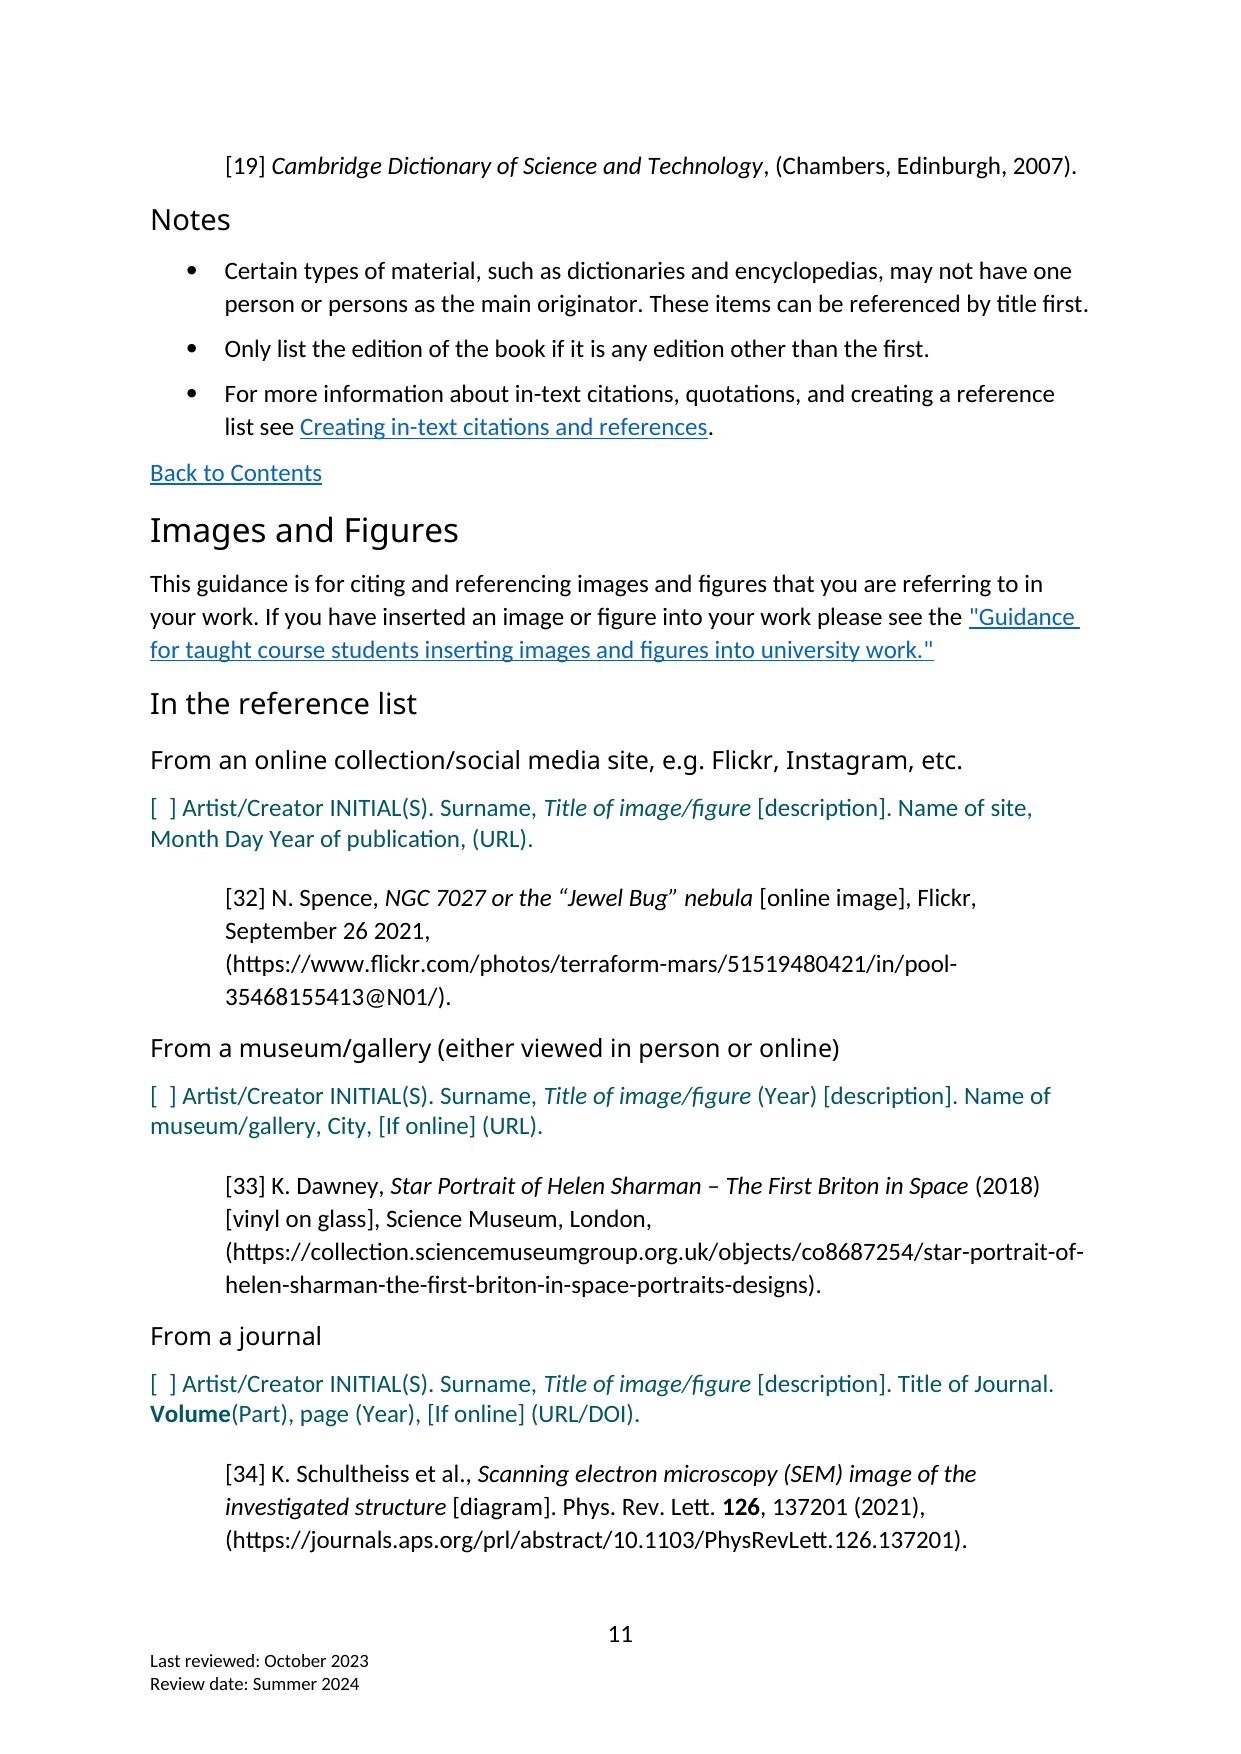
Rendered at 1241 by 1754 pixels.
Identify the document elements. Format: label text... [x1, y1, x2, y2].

subtitle Notes [150, 199, 1090, 239]
text [ ] Artist/Creator INITIAL(S). Surname, Title of image/figure [description]. Name of site, Month Day Year of publication, (URL). [150, 792, 1090, 853]
text [ ] Artist/Creator INITIAL(S). Surname, Title of image/figure [description]. Title of Journal. Volume(Part), page (Year), [If online] (URL/DOI). [150, 1368, 1090, 1429]
subtitle From an online collection/social media site, e.g. Flickr, Instagram, etc. [150, 743, 1090, 777]
text [34] K. Schultheiss et al., Scanning electron microscopy (SEM) image of the investigated structure [diagram]. Phys. Rev. Lett. 126, 137201 (2021), (https://journals.aps.org/prl/abstract/10.1103/PhysRevLett.126.137201). [225, 1458, 1090, 1554]
subtitle From a journal [150, 1318, 1090, 1353]
subtitle Images and Figures [150, 507, 1090, 552]
text [19] Cambridge Dictionary of Science and Technology, (Chambers, Edinburgh, 2007). [150, 150, 1090, 181]
text This guidance is for citing and referencing images and figures that you are referring to in your work. If you have inserted an image or figure into your work please see the "Guidance for taught course students inserting images and figures into university work." [150, 568, 1090, 664]
list Certain types of material, such as dictionaries and encyclopedias, may not have one person or persons as the main originator. These items can be referenced by title first. [187, 255, 1090, 318]
text [ ] Artist/Creator INITIAL(S). Surname, Title of image/figure (Year) [description]. Name of museum/gallery, City, [If online] (URL). [150, 1080, 1090, 1141]
list Only list the edition of the book if it is any edition other than the first. [187, 333, 1090, 364]
list For more information about in-text citations, quotations, and creating a reference list see Creating in-text citations and references. [187, 379, 1090, 442]
text Back to Contents [150, 457, 1090, 487]
text [32] N. Spence, NGC 7027 or the “Jewel Bug” nebula [online image], Flickr, September 26 2021, (https://www.flickr.com/photos/terraform-mars/51519480421/in/pool-35468155413@N01/). [225, 882, 1090, 1012]
subtitle From a museum/gallery (either viewed in person or online) [150, 1031, 1090, 1065]
text [33] K. Dawney, Star Portrait of Helen Sharman – The First Briton in Space (2018) [vinyl on glass], Science Museum, London, (https://collection.sciencemuseumgroup.org.uk/objects/co8687254/star-portrait-of-helen-sharman-the-first-briton-in-space-portraits-designs). [225, 1170, 1090, 1299]
subtitle In the reference list [150, 683, 1090, 723]
